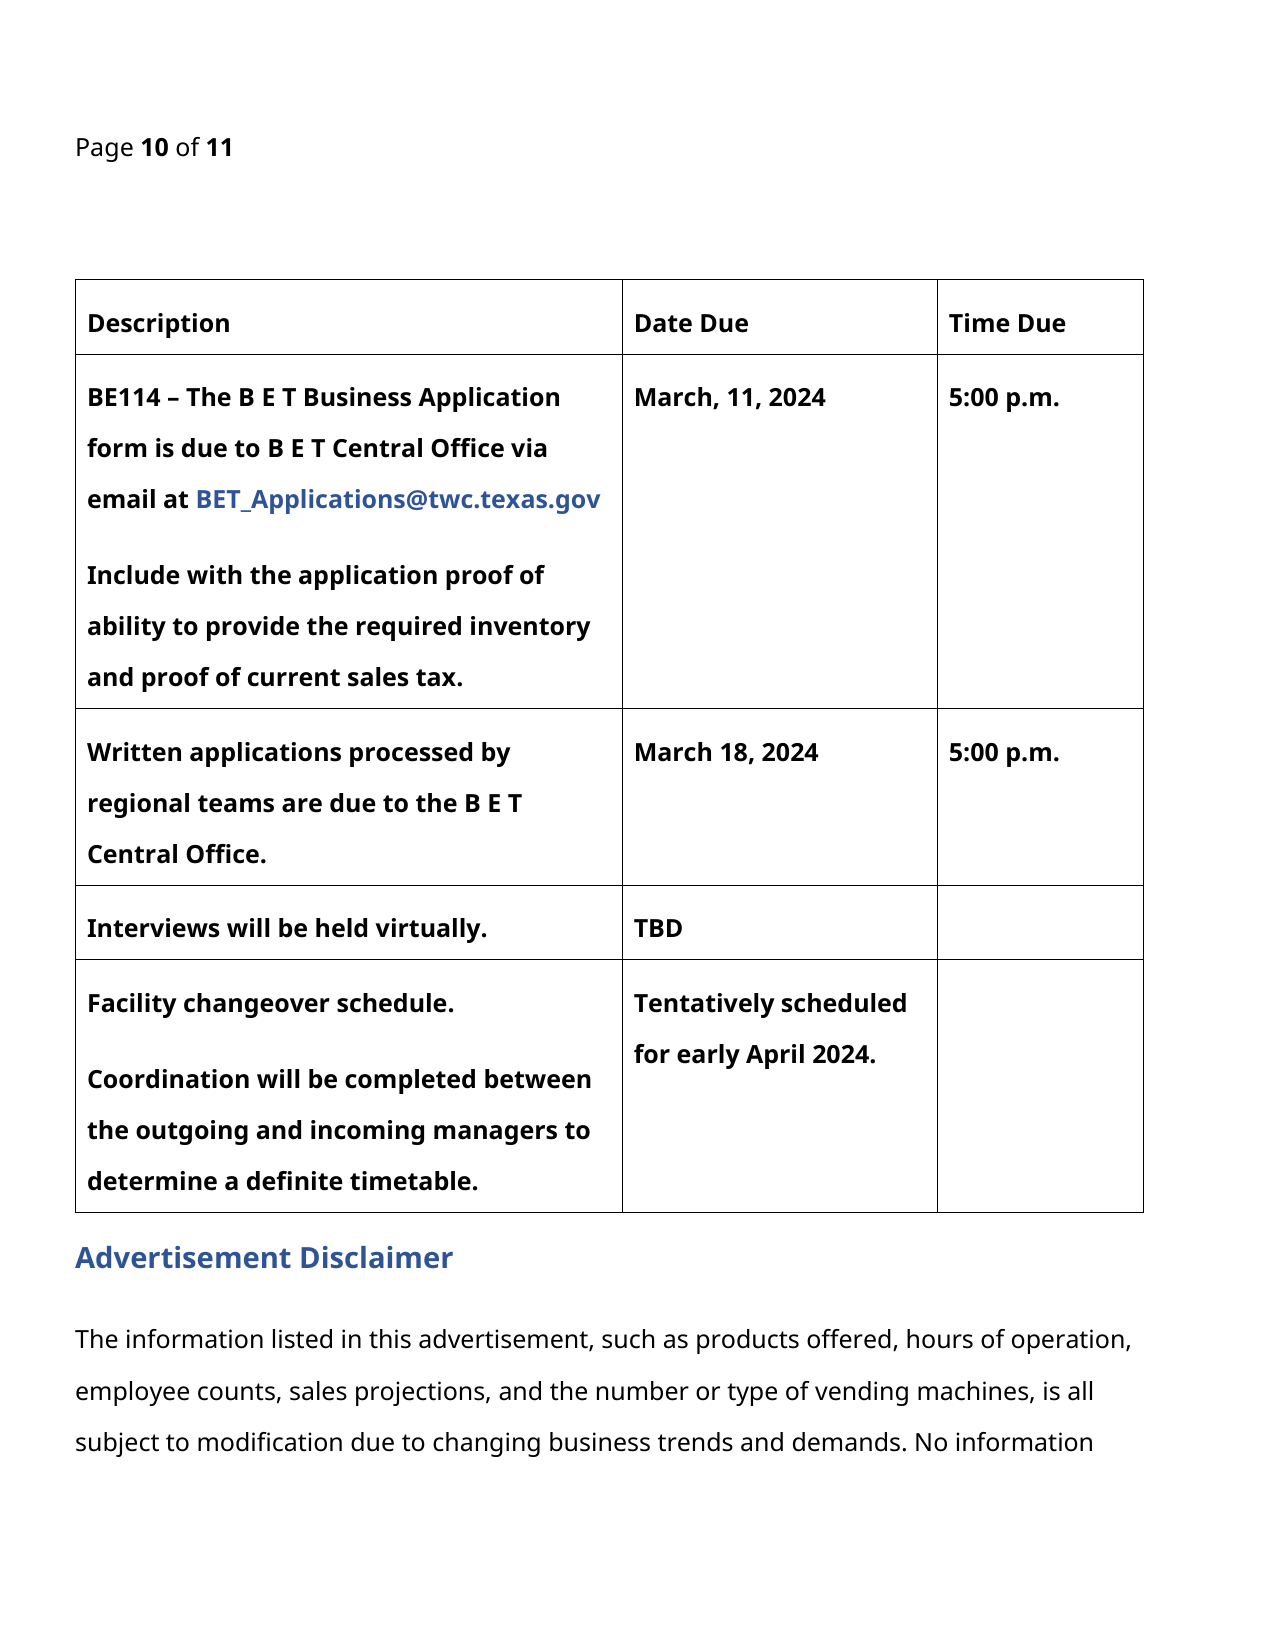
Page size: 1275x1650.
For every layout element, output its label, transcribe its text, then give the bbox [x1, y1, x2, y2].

table_cell Written applications processed by regional teams are due to the B E T Central Office. [76, 709, 622, 885]
table_cell Tentatively scheduled for early April 2024. [623, 960, 937, 1212]
table_cell BE114 – The B E T Business Application form is due to B E T Central Office via email at BET_Applications@twc.texas.gov Include with the application proof of ability to provide the required inventory and proof of current sales tax. [76, 355, 622, 708]
table_cell Facility changeover schedule. Coordination will be completed between the outgoing and incoming managers to determine a definite timetable. [76, 960, 622, 1212]
table_cell March, 11, 2024 [623, 355, 937, 708]
table_cell 5:00 p.m. [938, 355, 1143, 708]
table_cell Interviews will be held virtually. [76, 886, 622, 959]
table_header Time Due [938, 280, 1143, 354]
subtitle Advertisement Disclaimer [75, 1238, 1144, 1277]
table_cell March 18, 2024 [623, 709, 937, 885]
table_header Date Due [623, 280, 937, 354]
table_header Description [76, 280, 622, 354]
table_cell 5:00 p.m. [938, 709, 1143, 885]
table_cell [938, 886, 1143, 959]
table_cell [938, 960, 1143, 1212]
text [75, 1322, 1144, 1458]
table_cell TBD [623, 886, 937, 959]
